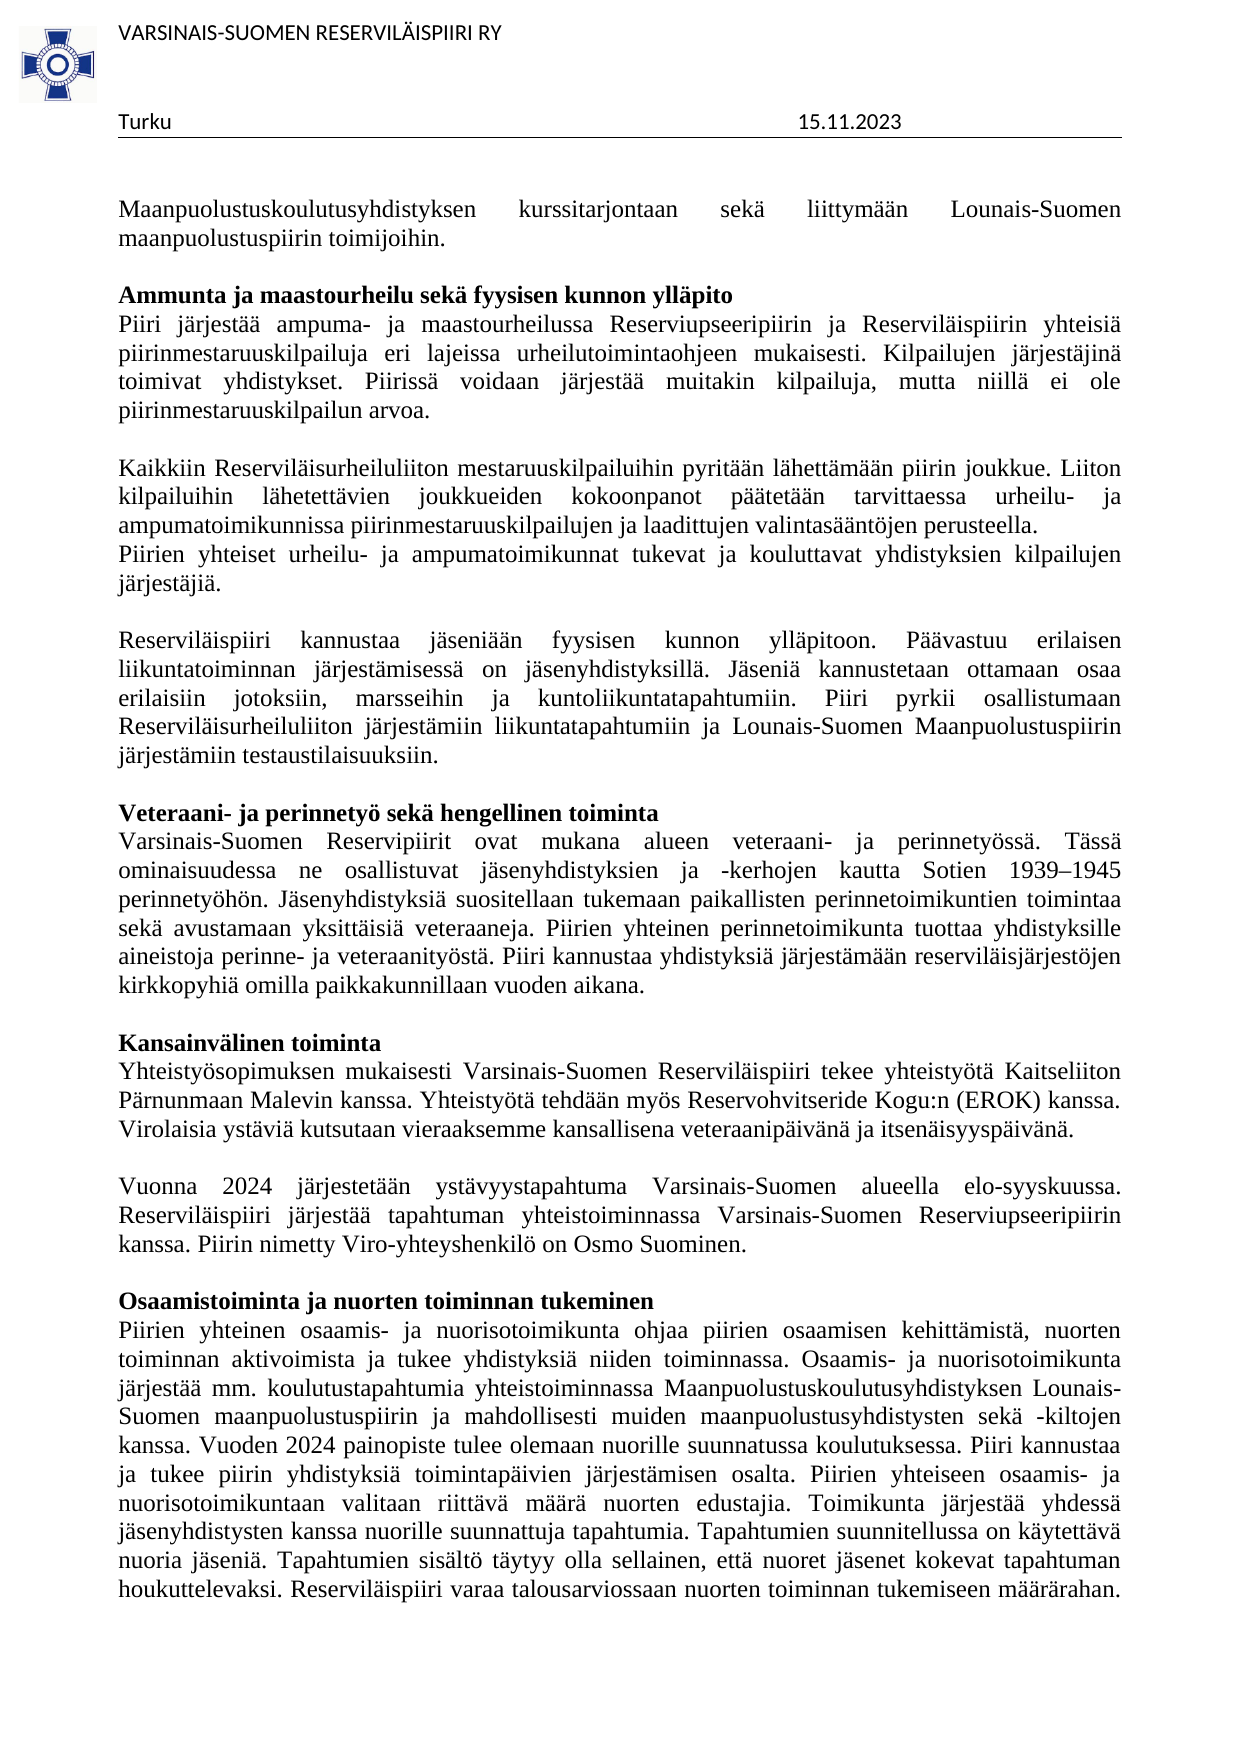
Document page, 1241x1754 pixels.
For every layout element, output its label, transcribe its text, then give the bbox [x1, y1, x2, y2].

text Piiri järjestää ampuma- ja maastourheilussa Reserviupseeripiirin ja Reserviläispiirin yhteisiä piirinmestaruuskilpailuja eri lajeissa urheilutoimintaohjeen mukaisesti. Kilpailujen järjestäjinä toimivat yhdistykset. Piirissä voidaan järjestää muitakin kilpailuja, mutta niillä ei ole piirinmestaruuskilpailun arvoa. [118, 309, 1122, 424]
text Varsinais-Suomen Reservipiirit ovat mukana alueen veteraani- ja perinnetyössä. Tässä ominaisuudessa ne osallistuvat jäsenyhdistyksien ja -kerhojen kautta Sotien 1939–1945 perinnetyöhön. Jäsenyhdistyksiä suositellaan tukemaan paikallisten perinnetoimikuntien toimintaa sekä avustamaan yksittäisiä veteraaneja. Piirien yhteinen perinnetoimikunta tuottaa yhdistyksille aineistoja perinne- ja veteraanityöstä. Piiri kannustaa yhdistyksiä järjestämään reserviläisjärjestöjen kirkkopyhiä omilla paikkakunnillaan vuoden aikana. [118, 826, 1122, 999]
text Kansainvälinen toiminta [118, 1028, 1122, 1056]
text Osaamistoiminta ja nuorten toiminnan tukeminen [118, 1286, 1122, 1315]
text Ammunta ja maastourheilu sekä fyysisen kunnon ylläpito [118, 280, 1122, 309]
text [118, 1315, 1122, 1603]
text Yhteistyösopimuksen mukaisesti Varsinais-Suomen Reserviläispiiri tekee yhteistyötä Kaitseliiton Pärnunmaan Malevin kanssa. Yhteistyötä tehdään myös Reservohvitseride Kogu:n (EROK) kanssa. Virolaisia ystäviä kutsutaan vieraaksemme kansallisena veteraanipäivänä ja itsenäisyyspäivänä. [118, 1056, 1122, 1143]
text Piirien yhteiset urheilu- ja ampumatoimikunnat tukevat ja kouluttavat yhdistyksien kilpailujen järjestäjiä. [118, 539, 1122, 596]
picture [18, 26, 97, 103]
text Veteraani- ja perinnetyö sekä hengellinen toiminta [118, 798, 1122, 826]
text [118, 194, 1122, 251]
text Vuonna 2024 järjestetään ystävyystapahtuma Varsinais-Suomen alueella elo-syyskuussa. Reserviläispiiri järjestää tapahtuman yhteistoiminnassa Varsinais-Suomen Reserviupseeripiirin kanssa. Piirin nimetty Viro-yhteyshenkilö on Osmo Suominen. [118, 1171, 1122, 1258]
text Kaikkiin Reserviläisurheiluliiton mestaruuskilpailuihin pyritään lähettämään piirin joukkue. Liiton kilpailuihin lähetettävien joukkueiden kokoonpanot päätetään tarvittaessa urheilu- ja ampumatoimikunnissa piirinmestaruuskilpailujen ja laadittujen valintasääntöjen perusteella. [118, 453, 1122, 539]
text Reserviläispiiri kannustaa jäseniään fyysisen kunnon ylläpitoon. Päävastuu erilaisen liikuntatoiminnan järjestämisessä on jäsenyhdistyksillä. Jäseniä kannustetaan ottamaan osaa erilaisiin jotoksiin, marsseihin ja kuntoliikuntatapahtumiin. Piiri pyrkii osallistumaan Reserviläisurheiluliiton järjestämiin liikuntatapahtumiin ja Lounais-Suomen Maanpuolustuspiirin järjestämiin testaustilaisuuksiin. [118, 625, 1122, 769]
